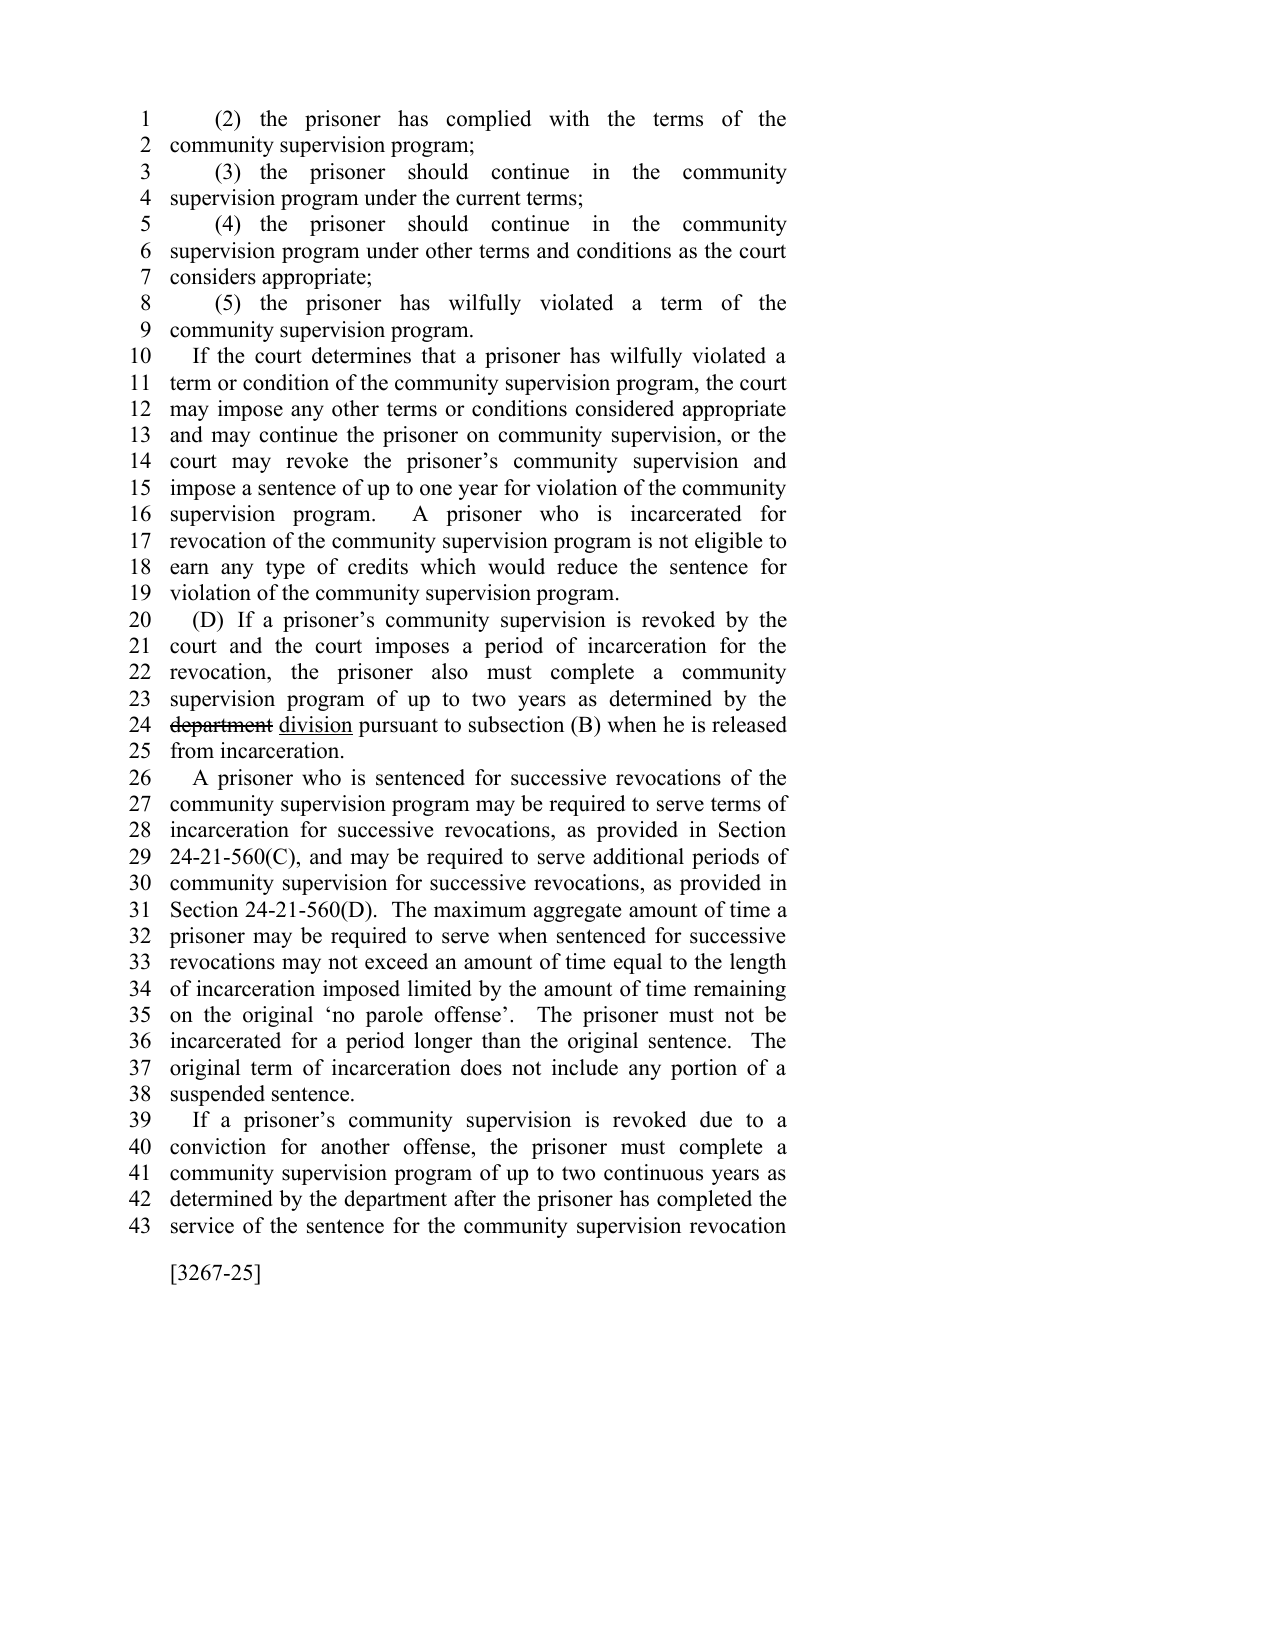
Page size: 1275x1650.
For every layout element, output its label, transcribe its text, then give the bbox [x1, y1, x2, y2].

text (3) the prisoner should continue in the community supervision program under the current terms; [169, 158, 787, 210]
text (4) the prisoner should continue in the community supervision program under other terms and conditions as the court considers appropriate; [169, 210, 787, 289]
text (5) the prisoner has wilfully violated a term of the community supervision program. [169, 289, 787, 342]
text (2) the prisoner has complied with the terms of the community supervision program; [169, 105, 787, 158]
text (D) If a prisoner’s community supervision is revoked by the court and the court imposes a period of incarceration for the revocation, the prisoner also must complete a community supervision program of up to two years as determined by the department division pursuant to subsection (B) when he is released from incarceration. [169, 606, 787, 764]
text A prisoner who is sentenced for successive revocations of the community supervision program may be required to serve terms of incarceration for successive revocations, as provided in Section 24-21-560(C), and may be required to serve additional periods of community supervision for successive revocations, as provided in Section 24-21-560(D). The maximum aggregate amount of time a prisoner may be required to serve when sentenced for successive revocations may not exceed an amount of time equal to the length of incarceration imposed limited by the amount of time remaining on the original ‘no parole offense’. The prisoner must not be incarcerated for a period longer than the original sentence. The original term of incarceration does not include any portion of a suspended sentence. [169, 764, 787, 1106]
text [169, 1106, 787, 1238]
text If the court determines that a prisoner has wilfully violated a term or condition of the community supervision program, the court may impose any other terms or conditions considered appropriate and may continue the prisoner on community supervision, or the court may revoke the prisoner’s community supervision and impose a sentence of up to one year for violation of the community supervision program. A prisoner who is incarcerated for revocation of the community supervision program is not eligible to earn any type of credits which would reduce the sentence for violation of the community supervision program. [169, 342, 787, 606]
